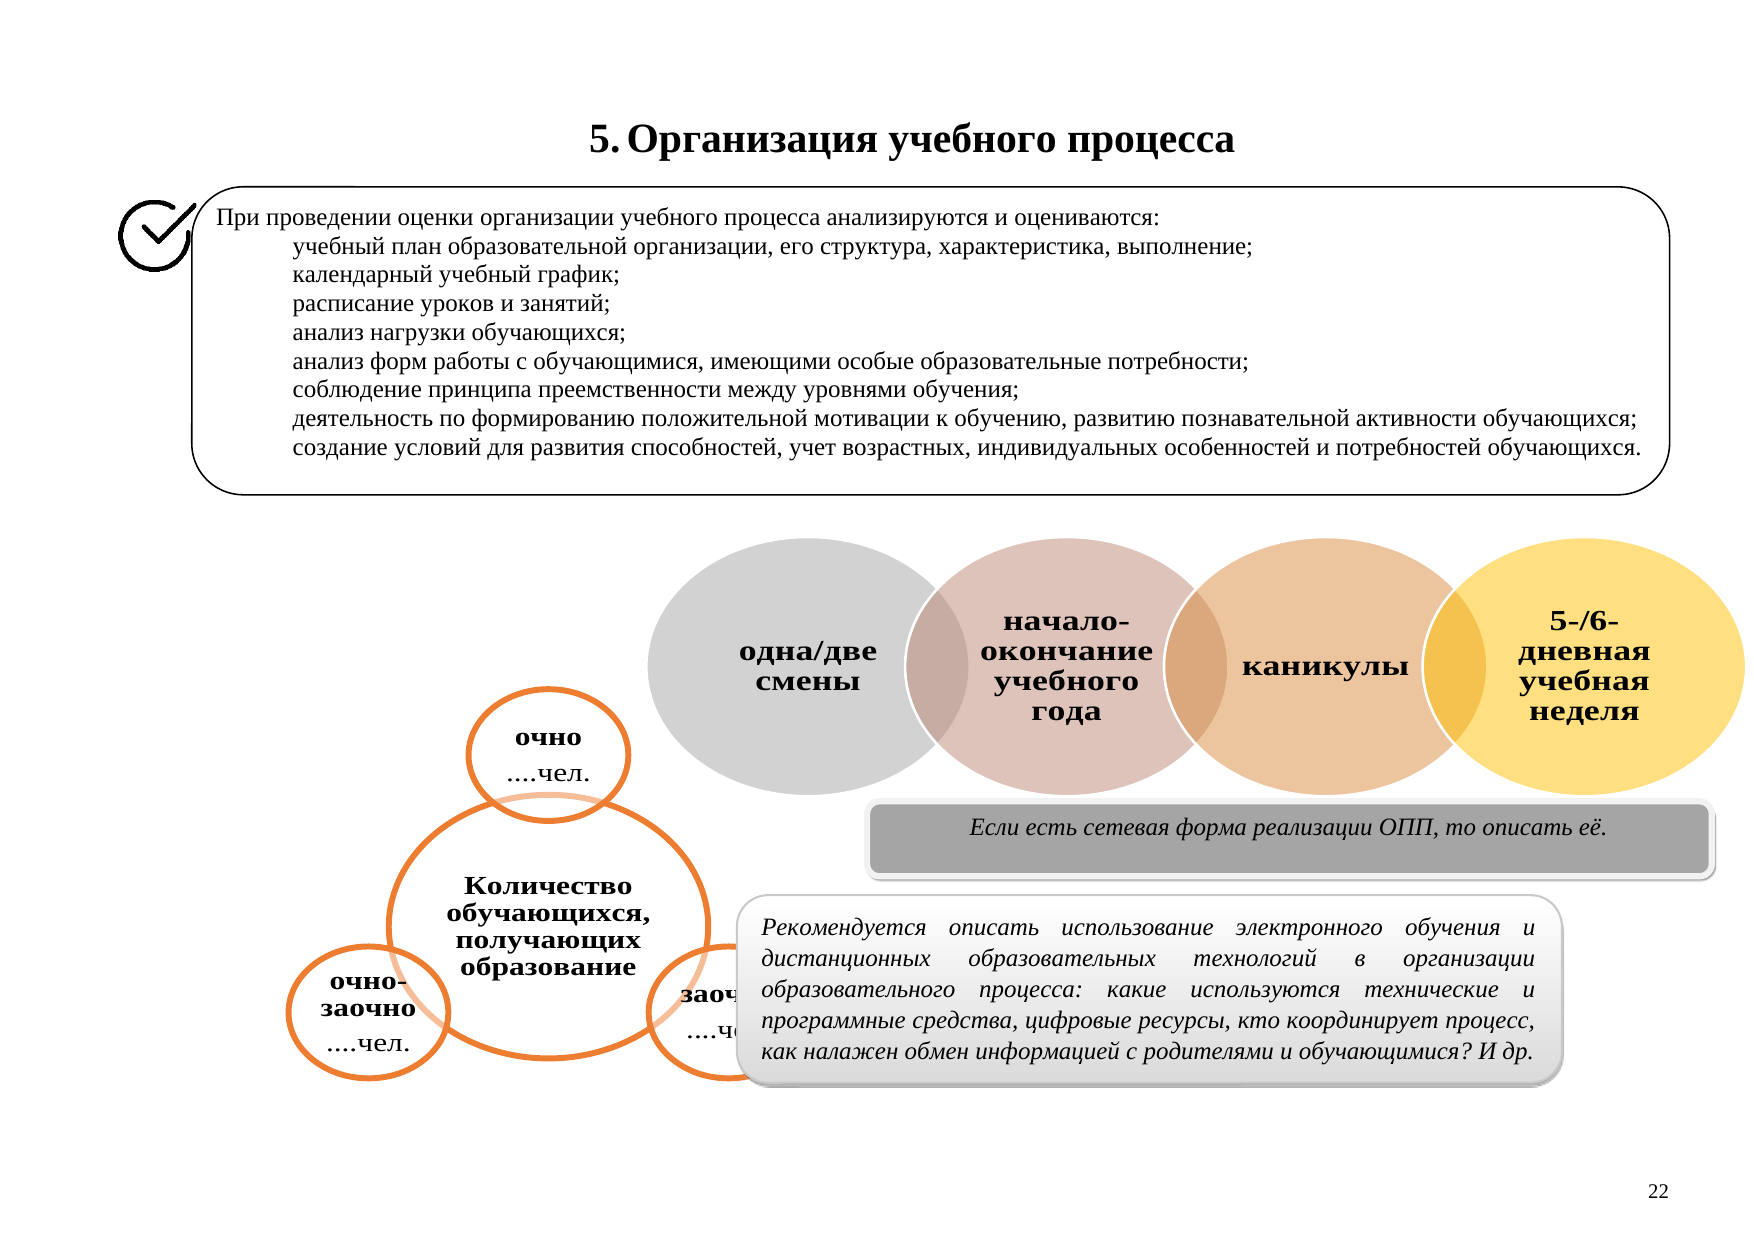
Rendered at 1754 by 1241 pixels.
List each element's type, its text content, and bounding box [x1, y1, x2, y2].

subtitle Организация учебного процесса [156, 114, 1668, 162]
picture [118, 196, 197, 275]
